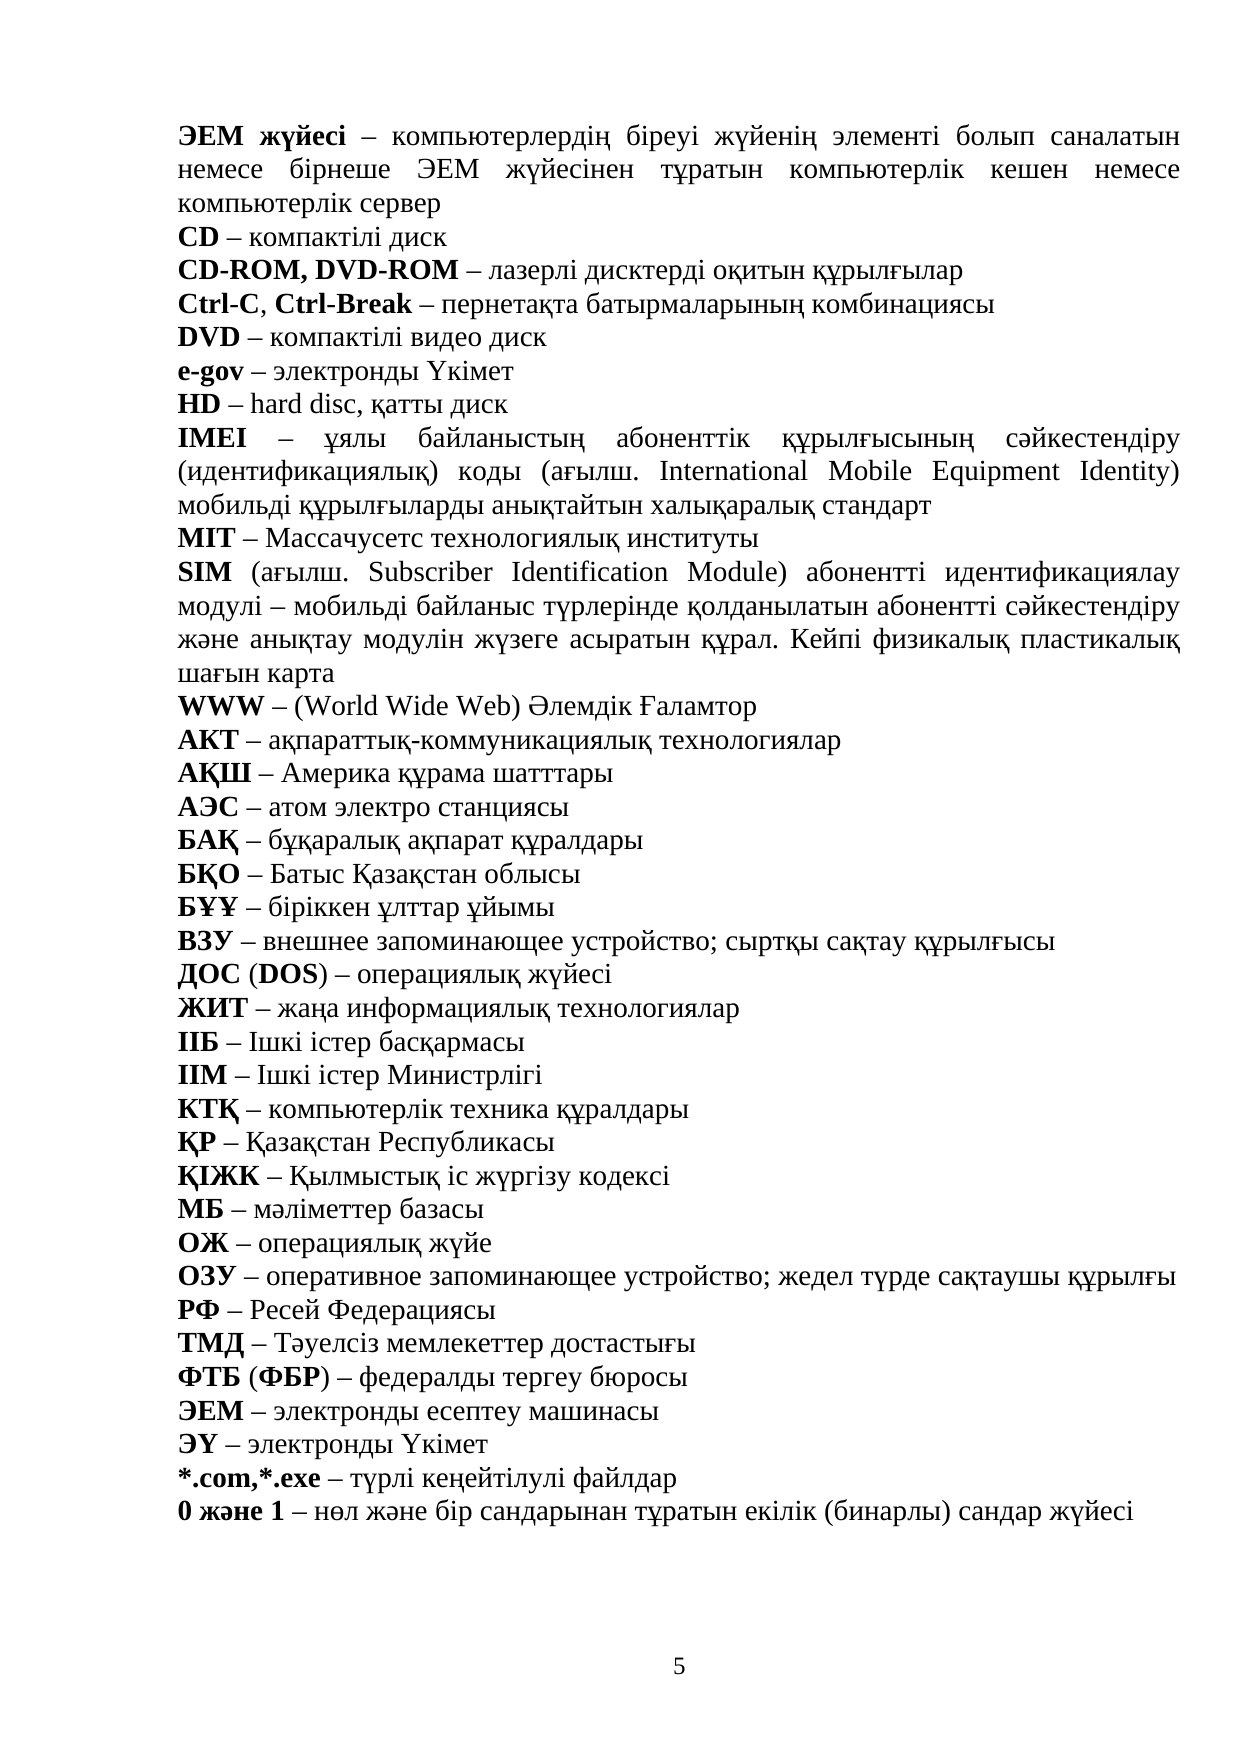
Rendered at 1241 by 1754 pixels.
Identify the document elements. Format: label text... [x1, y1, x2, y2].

text ТМД – Тәуелсіз мемлекеттер достастығы [177, 1326, 1181, 1359]
text HD – hard disc, қатты диск [177, 386, 1181, 420]
text ОЗУ – оперативное запоминающее устройство; жедел түрде сақтаушы құрылғы [177, 1258, 1181, 1292]
text МІТ – Массачусетс технологиялық институты [177, 521, 1181, 554]
text CD – компактілі диск [177, 219, 1181, 252]
text 0 және 1 – нөл және бір сандарынан тұратын екілік (бинарлы) сандар жүйесі [177, 1493, 1181, 1527]
text ЭЕМ – электронды есептеу машинасы [177, 1393, 1181, 1426]
text ВЗУ – внешнее запоминающее устройство; сыртқы сақтау құрылғысы [177, 923, 1181, 957]
text ІІМ – Ішкі істер Министрлігі [177, 1057, 1181, 1091]
text ДОС (DOS) – операциялық жүйесі [177, 957, 1181, 990]
text e-gov – электронды Үкімет [177, 353, 1181, 386]
text РФ – Ресей Федерациясы [177, 1292, 1181, 1326]
text DVD – компактілі видео диск [177, 319, 1181, 353]
text АҚШ – Америка құрама шатттары [177, 755, 1181, 789]
text CD-ROM, DVD-ROM – лазерлі дисктерді оқитын құрылғылар [177, 252, 1181, 286]
text БАҚ – бұқаралық ақпарат құралдары [177, 822, 1181, 856]
text Ctrl-C, Ctrl-Break – пернетақта батырмаларының комбинациясы [177, 286, 1181, 319]
text ЭҮ – электронды Үкімет [177, 1426, 1181, 1460]
text БҰҰ – біріккен ұлттар ұйымы [177, 889, 1181, 923]
text БҚО – Батыс Қазақстан облысы [177, 856, 1181, 889]
text *.com,*.exe – түрлі кеңейтілулі файлдар [177, 1460, 1181, 1493]
text АКТ – ақпараттық-коммуникациялық технологиялар [177, 722, 1181, 755]
text ҚР – Қазақстан Республикасы [177, 1124, 1181, 1158]
text КТҚ – компьютерлік техника құралдары [177, 1091, 1181, 1124]
text ІІБ – Ішкі істер басқармасы [177, 1024, 1181, 1057]
text ФТБ (ФБР) – федералды тергеу бюросы [177, 1359, 1181, 1393]
text ЖИТ – жаңа информациялық технологиялар [177, 990, 1181, 1024]
text SIM (ағылш. Subscriber Identification Module) абонентті идентификациялау модулі – мобильді байланыс түрлерінде қолданылатын абонентті сәйкестендіру және анықтау модулін жүзеге асыратын құрал. Кейпі физикалық пластикалық шағын карта [177, 554, 1181, 688]
text МБ – мәліметтер базасы [177, 1191, 1181, 1225]
text ҚІЖК – Қылмыстық іс жүргізу кодексі [177, 1158, 1181, 1191]
text АЭС – атом электро станциясы [177, 789, 1181, 822]
text ЭЕМ жүйесі – компьютерлердің біреуі жүйенің элементі болып саналатын немесе бірнеше ЭЕМ жүйесінен тұратын компьютерлік кешен немесе компьютерлік сервер [177, 118, 1181, 219]
text ОЖ – операциялық жүйе [177, 1225, 1181, 1258]
text WWW – (World Wide Web) Әлемдік Ғаламтор [177, 688, 1181, 722]
text IMEI – ұялы байланыстың абоненттік құрылғысының сәйкестендіру (идентификациялық) коды (ағылш. International Mobile Equipment Identity) мобильді құрылғыларды анықтайтын халықаралық стандарт [177, 420, 1181, 521]
